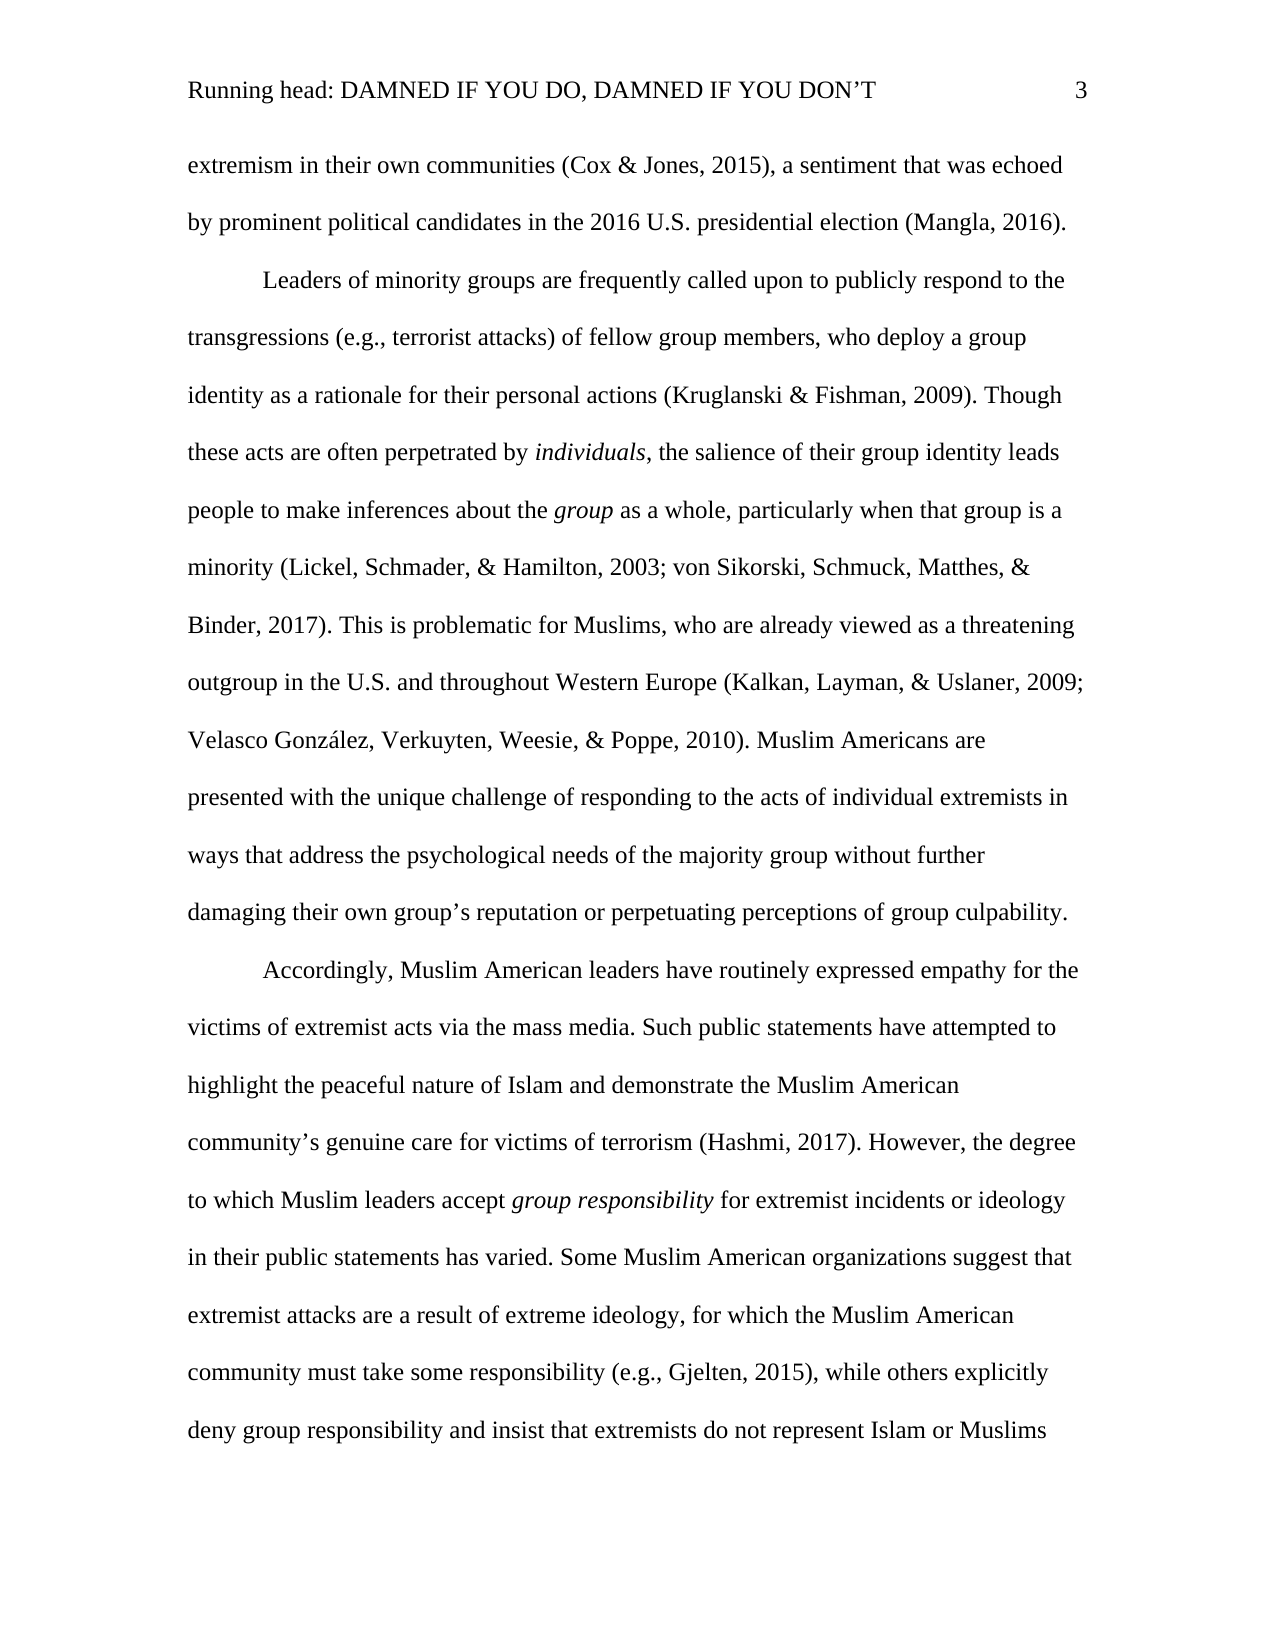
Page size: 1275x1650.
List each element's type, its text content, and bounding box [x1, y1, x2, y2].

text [187, 955, 1087, 1444]
text Leaders of minority groups are frequently called upon to publicly respond to the transgressions (e.g., terrorist attacks) of fellow group members, who deploy a group identity as a rationale for their personal actions (Kruglanski & Fishman, 2009). Though these acts are often perpetrated by individuals, the salience of their group identity leads people to make inferences about the group as a whole, particularly when that group is a minority (Lickel, Schmader, & Hamilton, 2003; von Sikorski, Schmuck, Matthes, & Binder, 2017). This is problematic for Muslims, who are already viewed as a threatening outgroup in the U.S. and throughout Western Europe (Kalkan, Layman, & Uslaner, 2009; Velasco González, Verkuyten, Weesie, & Poppe, 2010). Muslim Americans are presented with the unique challenge of responding to the acts of individual extremists in ways that address the psychological needs of the majority group without further damaging their own group’s reputation or perpetuating perceptions of group culpability. [187, 265, 1087, 926]
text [187, 150, 1087, 236]
